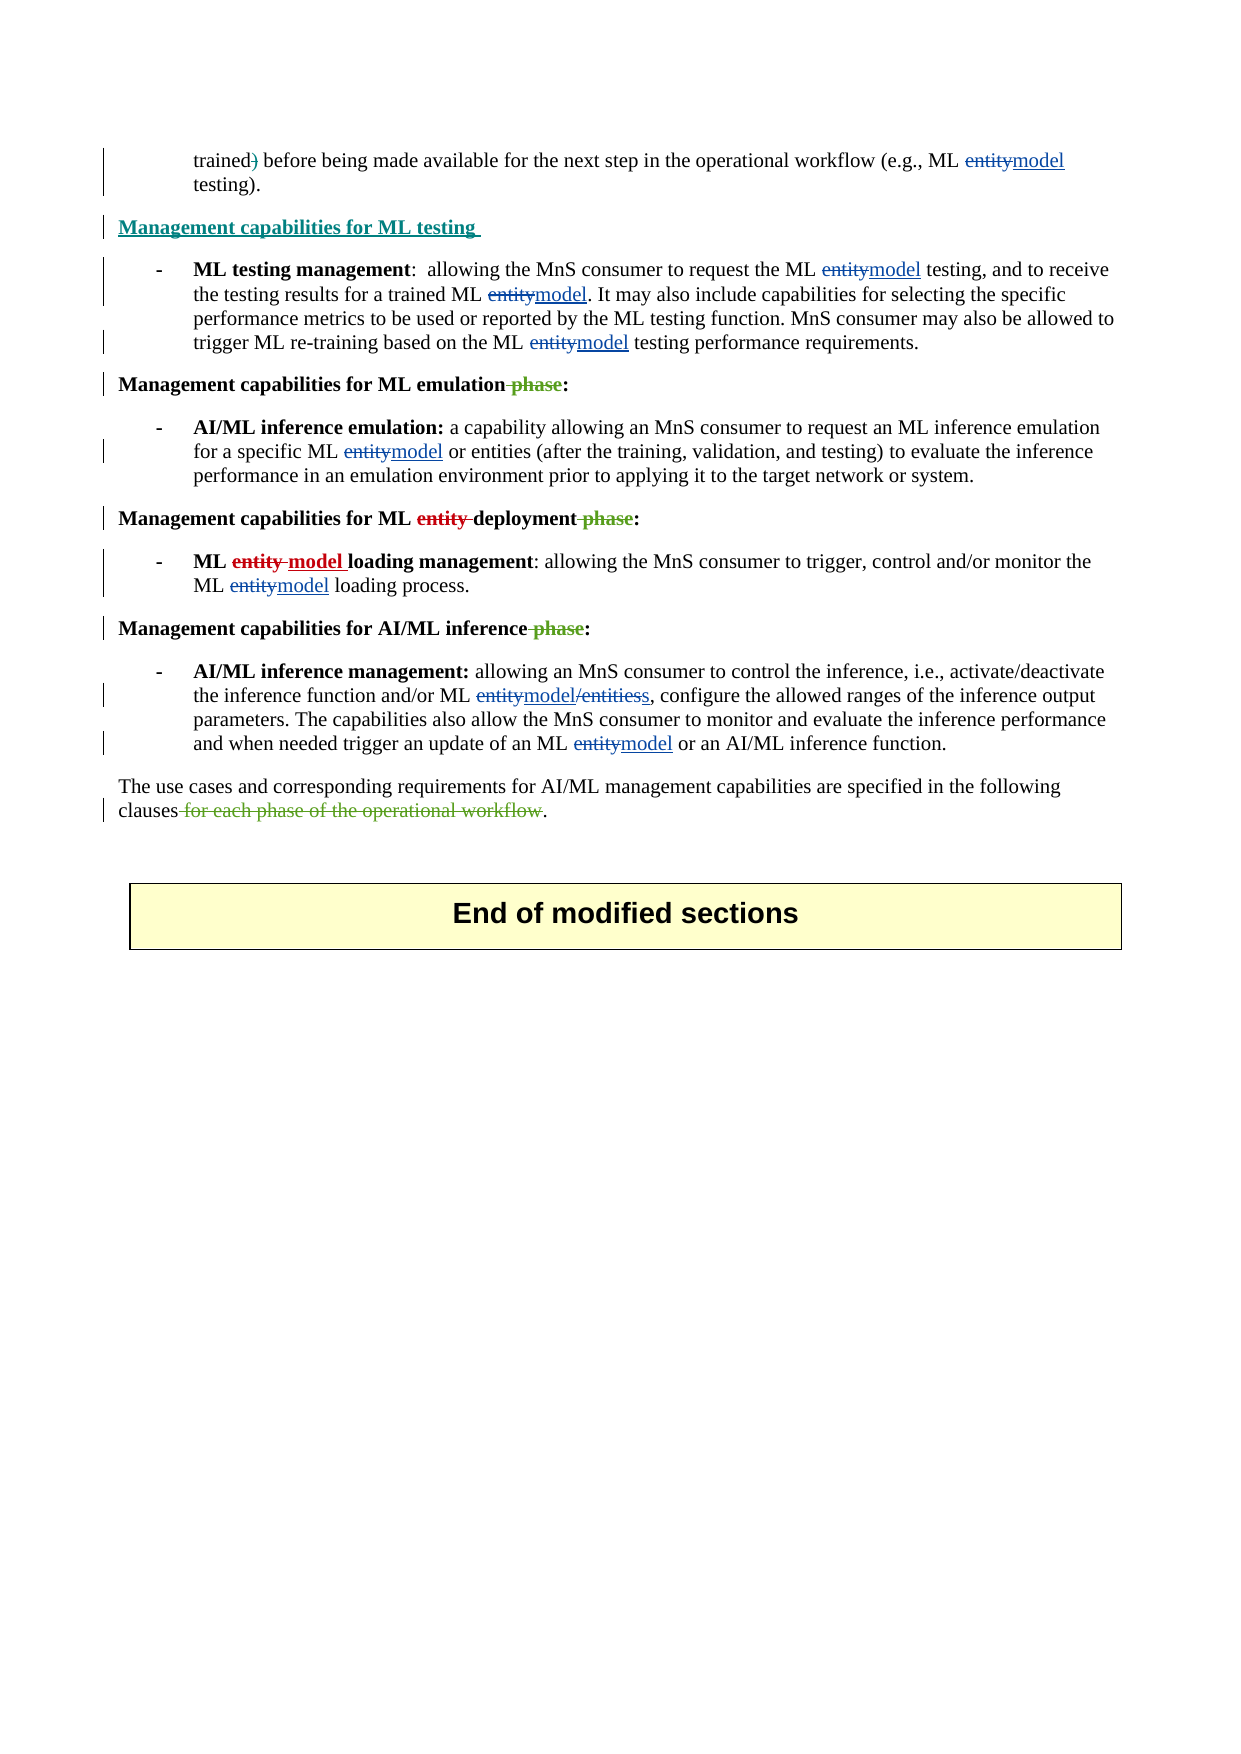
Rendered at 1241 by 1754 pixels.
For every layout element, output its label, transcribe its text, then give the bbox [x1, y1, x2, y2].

text Management capabilities for ML deployment: [118, 506, 1122, 530]
table_header End of modified sections [131, 884, 1121, 948]
list AI/ML inference emulation: a capability allowing an MnS consumer to request an ML inference emulation for a specific ML or entities (after the training, validation, and testing) to evaluate the inference performance in an emulation environment prior to applying it to the target network or system. [156, 415, 1122, 487]
text - ML loading management: allowing the MnS consumer to trigger, control and/or monitor the ML loading process. [156, 549, 1122, 597]
text - AI/ML inference management: allowing an MnS consumer to control the inference, i.e., activate/deactivate the inference function and/or ML , configure the allowed ranges of the inference output parameters. The capabilities also allow the MnS consumer to monitor and evaluate the inference performance and when needed trigger an update of an ML or an AI/ML inference function. [156, 659, 1122, 755]
text Management capabilities for AI/ML inference: [118, 616, 1122, 640]
text - ML testing management: allowing the MnS consumer to request the ML testing, and to receive the testing results for a trained ML . It may also include capabilities for selecting the specific performance metrics to be used or reported by the ML testing function. MnS consumer may also be allowed to trigger ML re-training based on the ML testing performance requirements. [156, 257, 1122, 354]
text The use cases and corresponding requirements for AI/ML management capabilities are specified in the following clauses. [118, 774, 1122, 822]
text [193, 148, 1122, 196]
text Management capabilities for ML emulation: [118, 372, 1122, 396]
